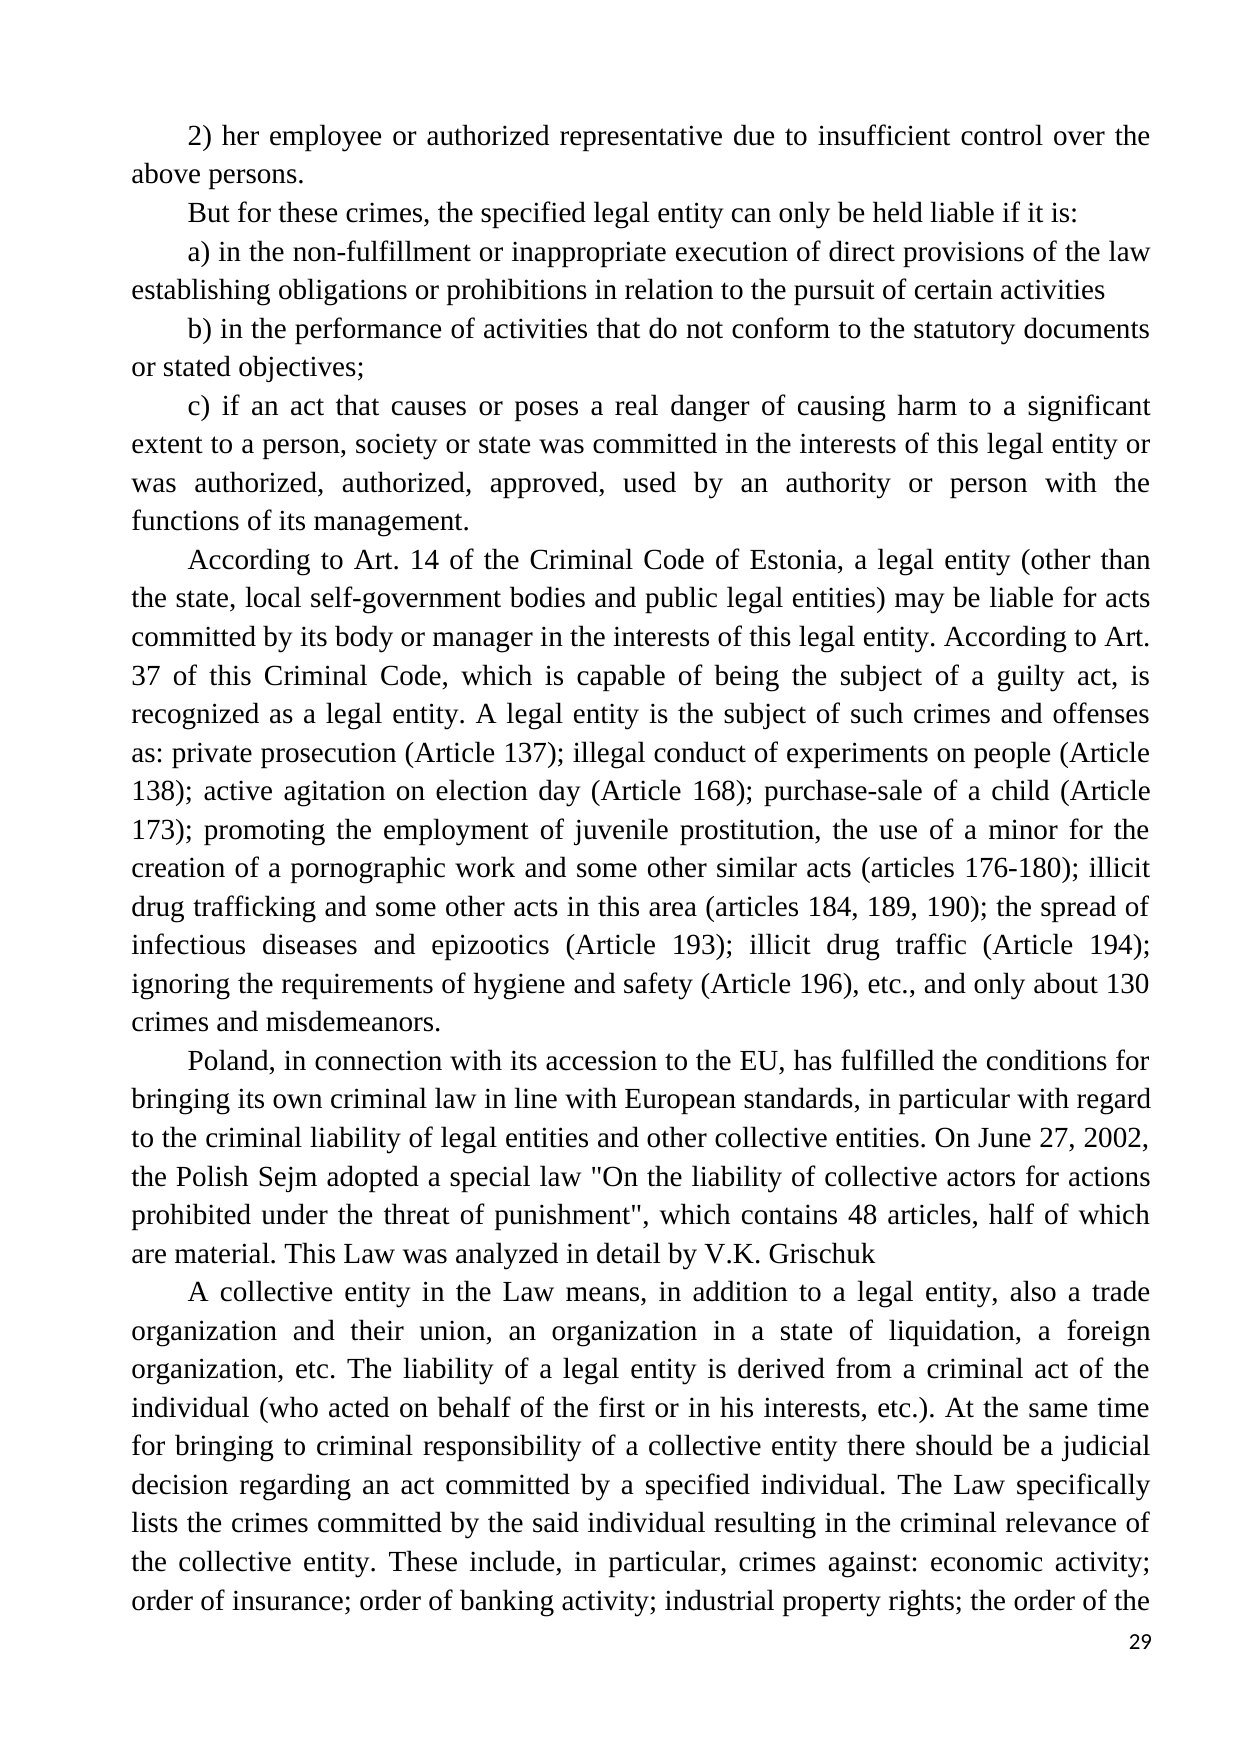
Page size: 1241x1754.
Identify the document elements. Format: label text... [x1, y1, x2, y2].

text 2) her employee or authorized representative due to insufficient control over the above persons. [131, 118, 1152, 190]
text According to Art. 14 of the Criminal Code of Estonia, a legal entity (other than the state, local self-government bodies and public legal entities) may be liable for acts committed by its body or manager in the interests of this legal entity. According to Art. 37 of this Criminal Code, which is capable of being the subject of a guilty act, is recognized as a legal entity. A legal entity is the subject of such crimes and offenses as: private prosecution (Article 137); illegal conduct of experiments on people (Article 138); active agitation on election day (Article 168); purchase-sale of a child (Article 173); promoting the employment of juvenile prostitution, the use of a minor for the creation of a pornographic work and some other similar acts (articles 176-180); illicit drug trafficking and some other acts in this area (articles 184, 189, 190); the spread of infectious diseases and epizootics (Article 193); illicit drug traffic (Article 194); ignoring the requirements of hygiene and safety (Article 196), etc., and only about 130 crimes and misdemeanors. [131, 542, 1152, 1038]
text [131, 1274, 1152, 1616]
text Poland, in connection with its accession to the EU, has fulfilled the conditions for bringing its own criminal law in line with European standards, in particular with regard to the criminal liability of legal entities and other collective entities. On June 27, 2002, the Polish Sejm adopted a special law "On the liability of collective actors for actions prohibited under the threat of punishment", which contains 48 articles, half of which are material. This Law was analyzed in detail by V.K. Grischuk [131, 1043, 1152, 1269]
text b) in the performance of activities that do not conform to the statutory documents or stated objectives; [131, 311, 1152, 383]
text But for these crimes, the specified legal entity can only be held liable if it is: [131, 195, 1152, 229]
text a) in the non-fulfillment or inappropriate execution of direct provisions of the law establishing obligations or prohibitions in relation to the pursuit of certain activities [131, 234, 1152, 306]
text c) if an act that causes or poses a real danger of causing harm to a significant extent to a person, society or state was committed in the interests of this legal entity or was authorized, authorized, approved, used by an authority or person with the functions of its management. [131, 388, 1152, 537]
